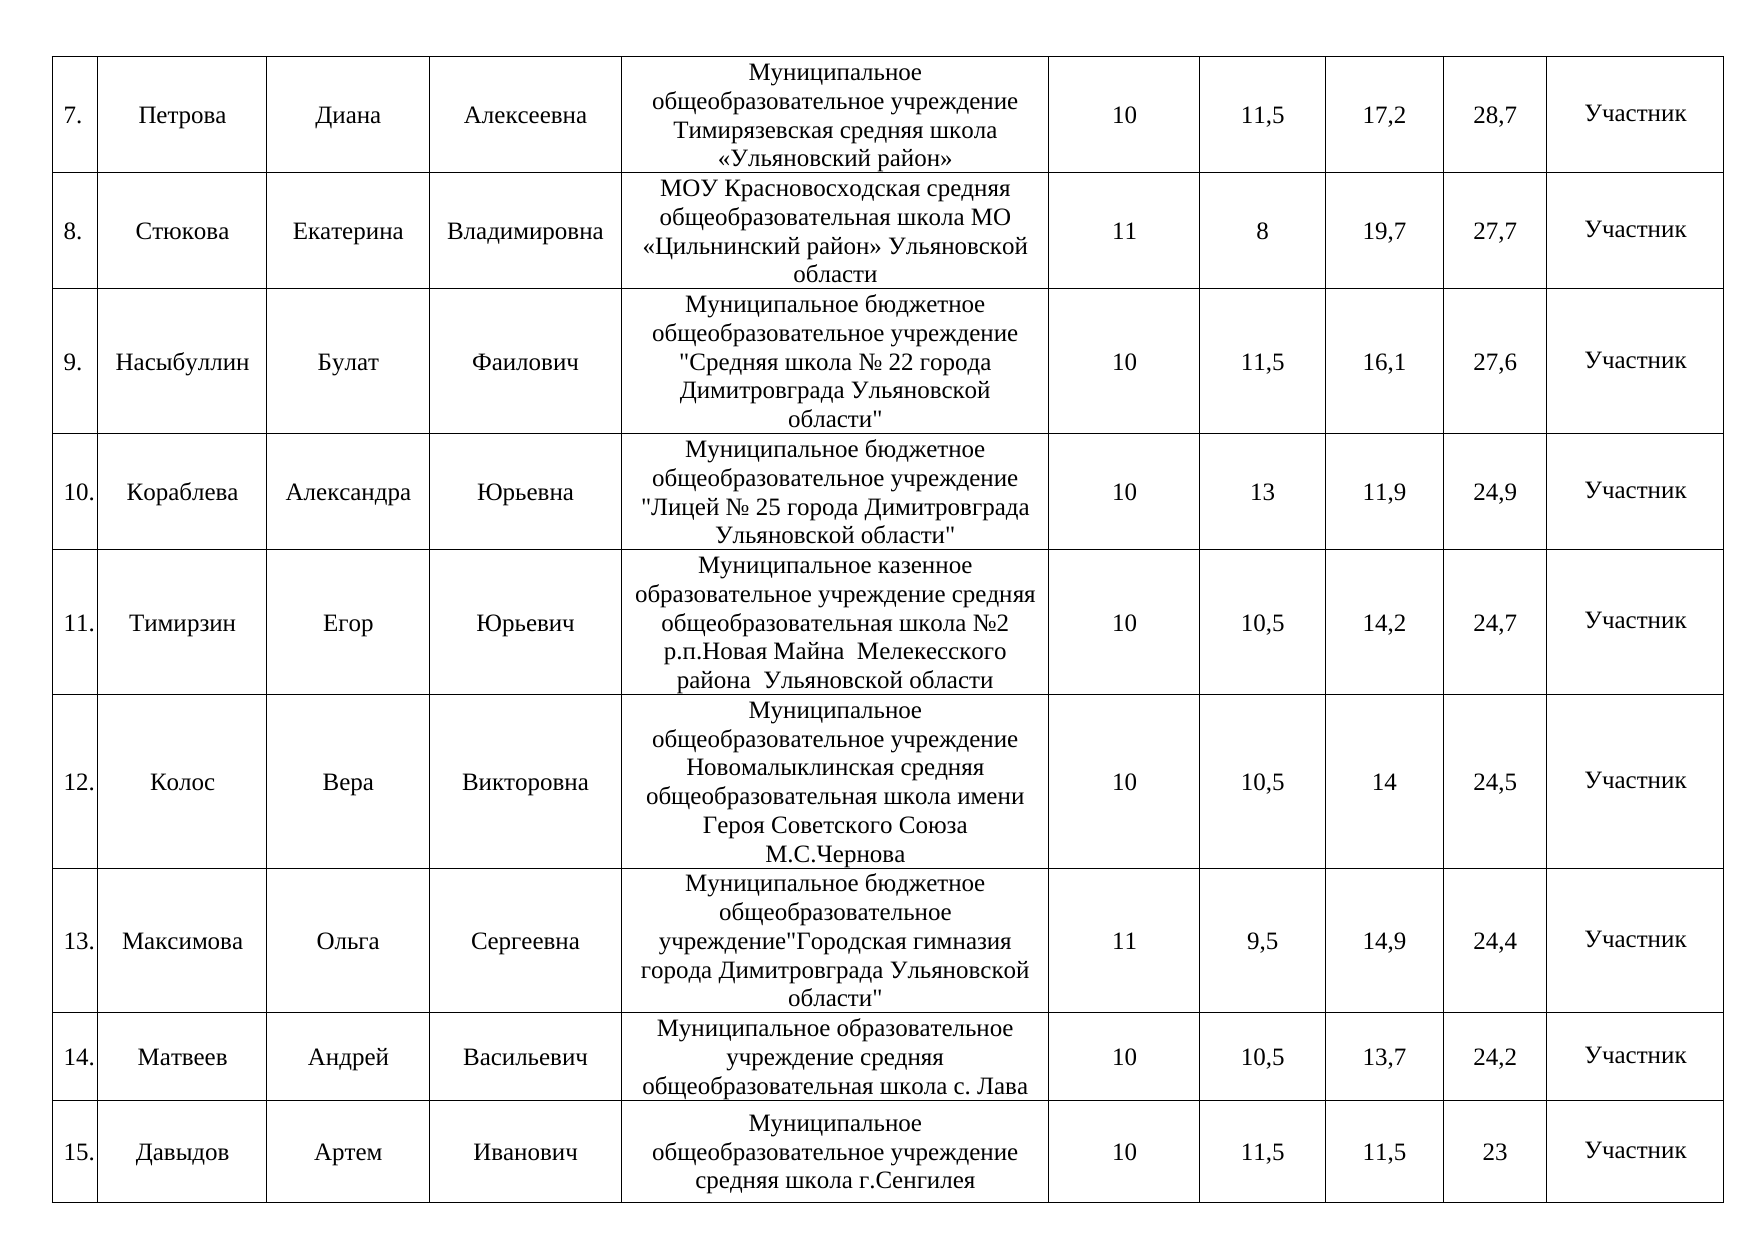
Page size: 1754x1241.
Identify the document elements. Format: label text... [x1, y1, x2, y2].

table_cell Фаилович [430, 289, 621, 433]
table_cell Булат [267, 289, 429, 433]
table_cell Тимирзин [98, 550, 266, 694]
table_cell 27,7 [1444, 173, 1546, 288]
table_cell Екатерина [267, 173, 429, 288]
table_cell Муниципальное образовательное учреждение средняя общеобразовательная школа с. Лава [622, 1013, 1048, 1099]
table_cell 14 [1326, 695, 1443, 867]
table_cell МОУ Красновосходская средняя общеобразовательная школа МО « район» ой области [622, 173, 1048, 288]
table_cell Артем [267, 1101, 429, 1202]
table_cell [53, 57, 97, 172]
table_cell Муниципальное бюджетное общеобразовательное учреждение "Лицей № 25 города а ой области" [622, 434, 1048, 549]
table_cell Участник [1547, 289, 1723, 433]
table_cell Максимова [98, 869, 266, 1012]
table_cell Егор [267, 550, 429, 694]
table_cell Андрей [267, 1013, 429, 1099]
table_cell Участник [1547, 869, 1723, 1012]
table_cell [53, 695, 97, 867]
table_cell Муниципальное бюджетное общеобразовательное учреждение"Городская гимназия города а ой области" [622, 869, 1048, 1012]
table_cell Алексеевна [430, 57, 621, 172]
table_cell Участник [1547, 57, 1723, 172]
table_cell [53, 1013, 97, 1099]
table_cell Муниципальное бюджетное общеобразовательное учреждение "Средняя школа № 22 города а ой области" [622, 289, 1048, 433]
table_cell 11 [1049, 173, 1199, 288]
table_cell 24,7 [1444, 550, 1546, 694]
table_cell 10 [1049, 1013, 1199, 1099]
table_cell 10 [1049, 1101, 1199, 1202]
table_cell 14,2 [1326, 550, 1443, 694]
table_cell Кораблева [98, 434, 266, 549]
table_cell 10 [1049, 57, 1199, 172]
table_cell Ольга [267, 869, 429, 1012]
table_cell Давыдов [98, 1101, 266, 1202]
table_cell 10,5 [1200, 695, 1325, 867]
table_cell 19,7 [1326, 173, 1443, 288]
table_cell Васильевич [430, 1013, 621, 1099]
table_cell 24,9 [1444, 434, 1546, 549]
table_cell Петрова [98, 57, 266, 172]
table_cell 16,1 [1326, 289, 1443, 433]
table_cell 10 [1049, 289, 1199, 433]
table_cell 9,5 [1200, 869, 1325, 1012]
table_cell 13 [1200, 434, 1325, 549]
table_cell Насыбуллин [98, 289, 266, 433]
table_cell [53, 550, 97, 694]
table_cell Муниципальное казенное образовательное учреждение средняя общеобразовательная школа №2 р.п.Новая Майна Мелекесского района ой области [622, 550, 1048, 694]
table_cell 13,7 [1326, 1013, 1443, 1099]
table_cell Матвеев [98, 1013, 266, 1099]
table_cell Участник [1547, 1013, 1723, 1099]
table_cell [53, 434, 97, 549]
table_cell Муниципальное общеобразовательное учреждение Новомалыклинская средняя общеобразовательная школа имени Героя Советского Союза М.С.Чернова [622, 695, 1048, 867]
table_cell 14,9 [1326, 869, 1443, 1012]
table_cell 10 [1049, 434, 1199, 549]
table_cell Участник [1547, 173, 1723, 288]
table_cell Вера [267, 695, 429, 867]
table_cell [53, 173, 97, 288]
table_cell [622, 1101, 1048, 1202]
table_cell 11 [1049, 869, 1199, 1012]
table_cell Владимировна [430, 173, 621, 288]
table_cell Диана [267, 57, 429, 172]
table_cell 24,5 [1444, 695, 1546, 867]
table_cell 10,5 [1200, 550, 1325, 694]
table_cell 24,2 [1444, 1013, 1546, 1099]
table_cell Участник [1547, 695, 1723, 867]
table_cell 28,7 [1444, 57, 1546, 172]
table_cell 23 [1444, 1101, 1546, 1202]
table_cell 11,5 [1200, 57, 1325, 172]
table_cell [53, 869, 97, 1012]
table_cell [53, 289, 97, 433]
table_cell 11,5 [1200, 289, 1325, 433]
table_cell Колос [98, 695, 266, 867]
table_cell Юрьевна [430, 434, 621, 549]
table_cell Викторовна [430, 695, 621, 867]
table_cell 27,6 [1444, 289, 1546, 433]
table_cell Александра [267, 434, 429, 549]
table_cell 10 [1049, 695, 1199, 867]
table_cell 11,9 [1326, 434, 1443, 549]
table_cell Муниципальное общеобразовательное учреждение Тимирязевская средняя школа « район» [622, 57, 1048, 172]
table_cell 24,4 [1444, 869, 1546, 1012]
table_cell 11,5 [1200, 1101, 1325, 1202]
table_cell 11,5 [1326, 1101, 1443, 1202]
table_cell Сергеевна [430, 869, 621, 1012]
table_cell Юрьевич [430, 550, 621, 694]
table_cell Стюкова [98, 173, 266, 288]
table_cell Участник [1547, 1101, 1723, 1202]
table_cell Участник [1547, 434, 1723, 549]
table_cell 10 [1049, 550, 1199, 694]
table_cell [53, 1101, 97, 1202]
table_cell 10,5 [1200, 1013, 1325, 1099]
table_cell 8 [1200, 173, 1325, 288]
table_cell 17,2 [1326, 57, 1443, 172]
table_cell Участник [1547, 550, 1723, 694]
table_cell Иванович [430, 1101, 621, 1202]
